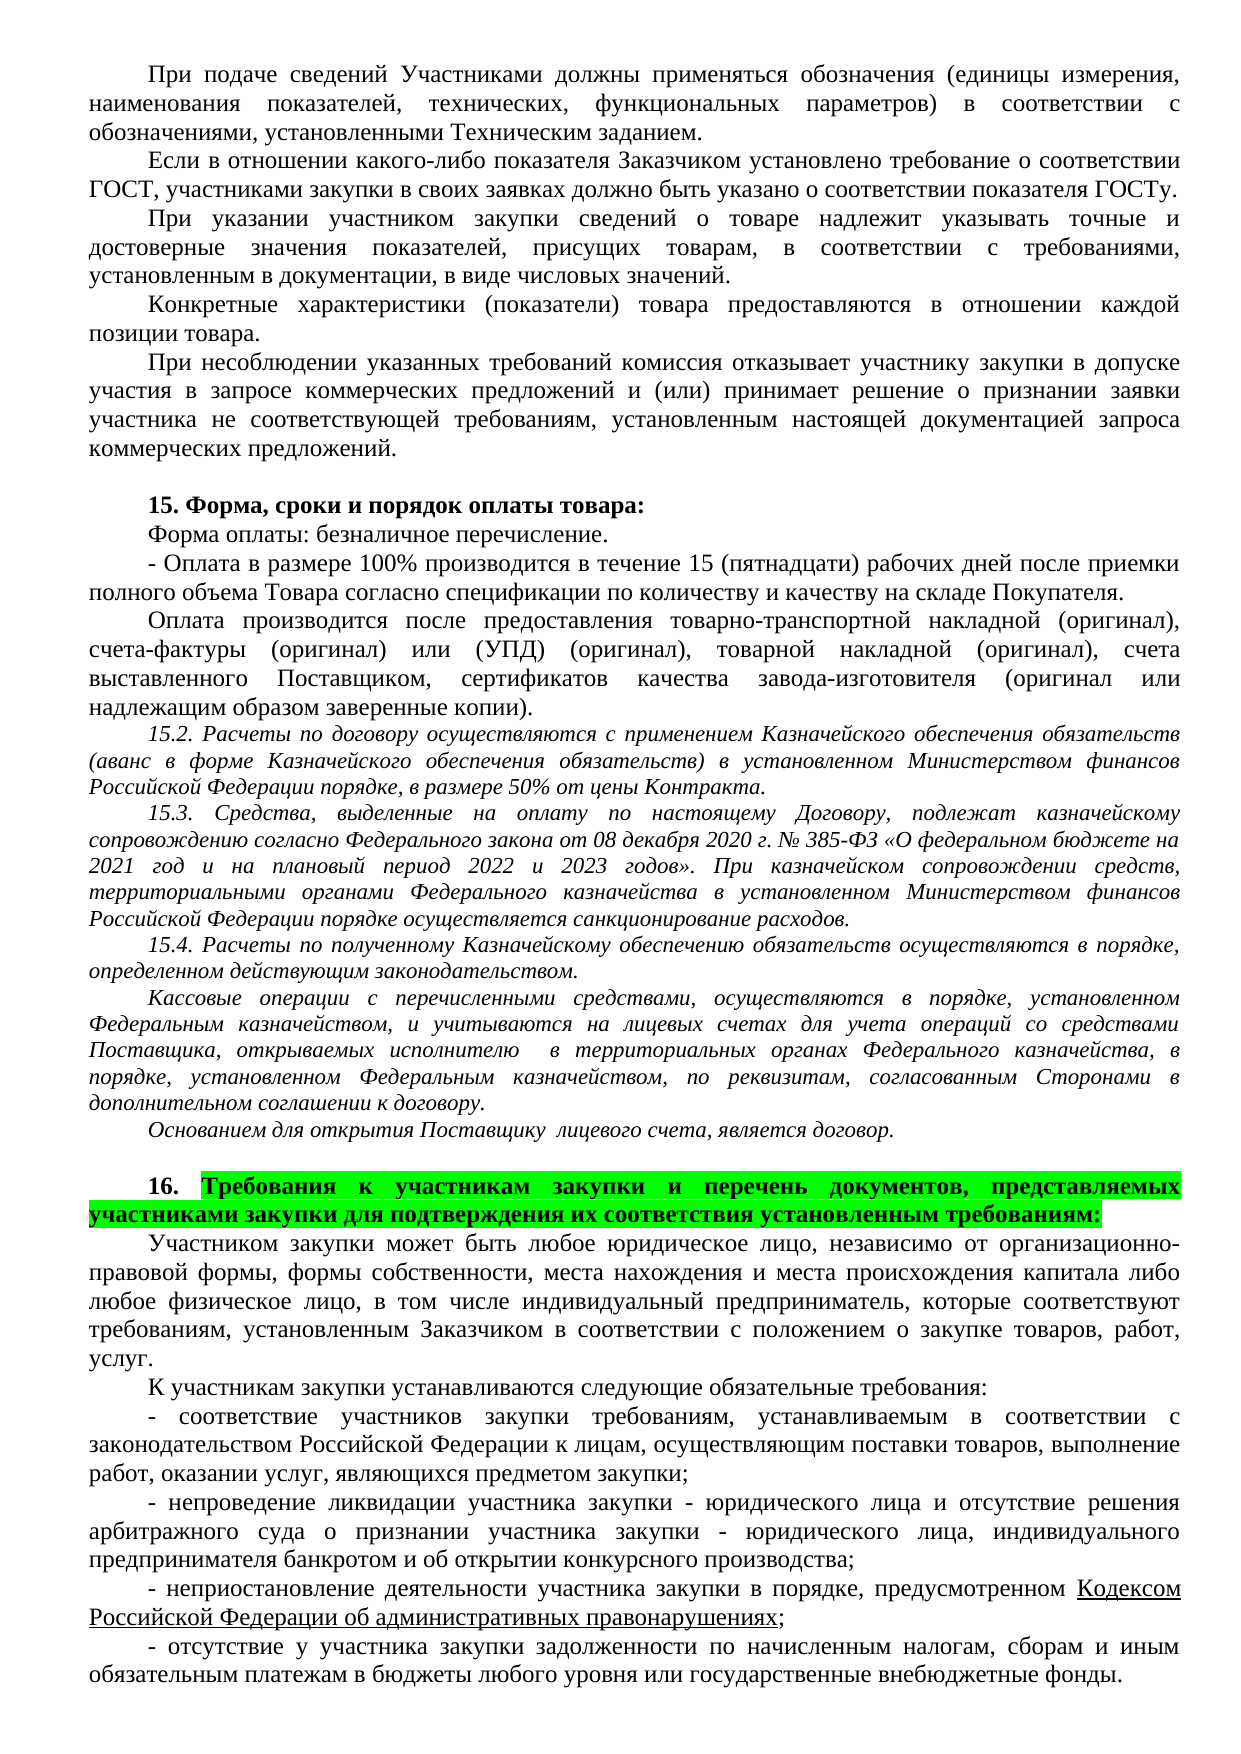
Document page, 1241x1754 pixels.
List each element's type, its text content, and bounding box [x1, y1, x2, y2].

text Кассовые операции с перечисленными средствами, осуществляются в порядке, установленном Федеральным казначейством, и учитываются на лицевых счетах для учета операций со средствами Поставщика, открываемых исполнителю в территориальных органах Федерального казначейства, в порядке, установленном Федеральным казначейством, по реквизитам, согласованным Сторонами в дополнительном соглашении к договору. [89, 984, 1181, 1116]
text 15.3. Средства, выделенные на оплату по настоящему Договору, подлежат казначейскому сопровождению согласно Федерального закона от 08 декабря 2020 г. № 385-ФЗ «О федеральном бюджете на 2021 год и на плановый период 2022 и 2023 годов». При казначейском сопровождении средств, территориальными органами Федерального казначейства в установленном Министерством финансов Российской Федерации порядке осуществляется санкционирование расходов. [89, 799, 1181, 931]
text 16. Требования к участникам закупки и перечень документов, представляемых участниками закупки для подтверждения их соответствия установленным требованиям: [89, 1171, 1181, 1228]
text При несоблюдении указанных требований комиссия отказывает участнику закупки в допуске участия в запросе коммерческих предложений и (или) принимает решение о признании заявки участника не соответствующей требованиям, установленным настоящей документацией запроса коммерческих предложений. [89, 347, 1181, 462]
text - соответствие участников закупки требованиям, устанавливаемым в соответствии с законодательством Российской Федерации к лицам, осуществляющим поставки товаров, выполнение работ, оказании услуг, являющихся предметом закупки; [89, 1401, 1181, 1487]
text При подаче сведений Участниками должны применяться обозначения (единицы измерения, наименования показателей, технических, функциональных параметров) в соответствии с обозначениями, установленными Техническим заданием. [89, 59, 1181, 145]
text 15.4. Расчеты по полученному Казначейскому обеспечению обязательств осуществляются в порядке, определенном действующим законодательством. [89, 931, 1181, 984]
text Если в отношении какого-либо показателя Заказчиком установлено требование о соответствии ГОСТ, участниками закупки в своих заявках должно быть указано о соответствии показателя ГОСТу. [89, 145, 1181, 203]
text 15. Форма, сроки и порядок оплаты товара: [89, 490, 1181, 519]
text При указании участником закупки сведений о товаре надлежит указывать точные и достоверные значения показателей, присущих товарам, в соответствии с требованиями, установленным в документации, в виде числовых значений. [89, 203, 1181, 289]
text - отсутствие у участника закупки задолженности по начисленным налогам, сборам и иным обязательным платежам в бюджеты любого уровня или государственные внебюджетные фонды. [89, 1631, 1181, 1688]
text К участникам закупки устанавливаются следующие обязательные требования: [89, 1372, 1181, 1401]
text - неприостановление деятельности участника закупки в порядке, предусмотренном Кодексом Российской Федерации об административных правонарушениях; [89, 1573, 1181, 1631]
text - Оплата в размере 100% производится в течение 15 (пятнадцати) рабочих дней после приемки полного объема Товара согласно спецификации по количеству и качеству на складе Покупателя. [89, 548, 1181, 605]
text Конкретные характеристики (показатели) товара предоставляются в отношении каждой позиции товара. [89, 289, 1181, 347]
text Форма оплаты: безналичное перечисление. [89, 519, 1181, 548]
text Оплата производится после предоставления товарно-транспортной накладной (оригинал), счета-фактуры (оригинал) или (УПД) (оригинал), товарной накладной (оригинал), счета выставленного Поставщиком, сертификатов качества завода-изготовителя (оригинал или надлежащим образом заверенные копии). [89, 605, 1181, 720]
text Основанием для открытия Поставщику лицевого счета, является договор. [89, 1116, 1181, 1142]
text Участником закупки может быть любое юридическое лицо, независимо от организационно-правовой формы, формы собственности, места нахождения и места происхождения капитала либо любое физическое лицо, в том числе индивидуальный предприниматель, которые соответствуют требованиям, установленным Заказчиком в соответствии с положением о закупке товаров, работ, услуг. [89, 1228, 1181, 1372]
text - непроведение ликвидации участника закупки - юридического лица и отсутствие решения арбитражного суда о признании участника закупки - юридического лица, индивидуального предпринимателя банкротом и об открытии конкурсного производства; [89, 1487, 1181, 1573]
text 15.2. Расчеты по договору осуществляются с применением Казначейского обеспечения обязательств (аванс в форме Казначейского обеспечения обязательств) в установленном Министерством финансов Российской Федерации порядке, в размере 50% от цены Контракта. [89, 720, 1181, 799]
